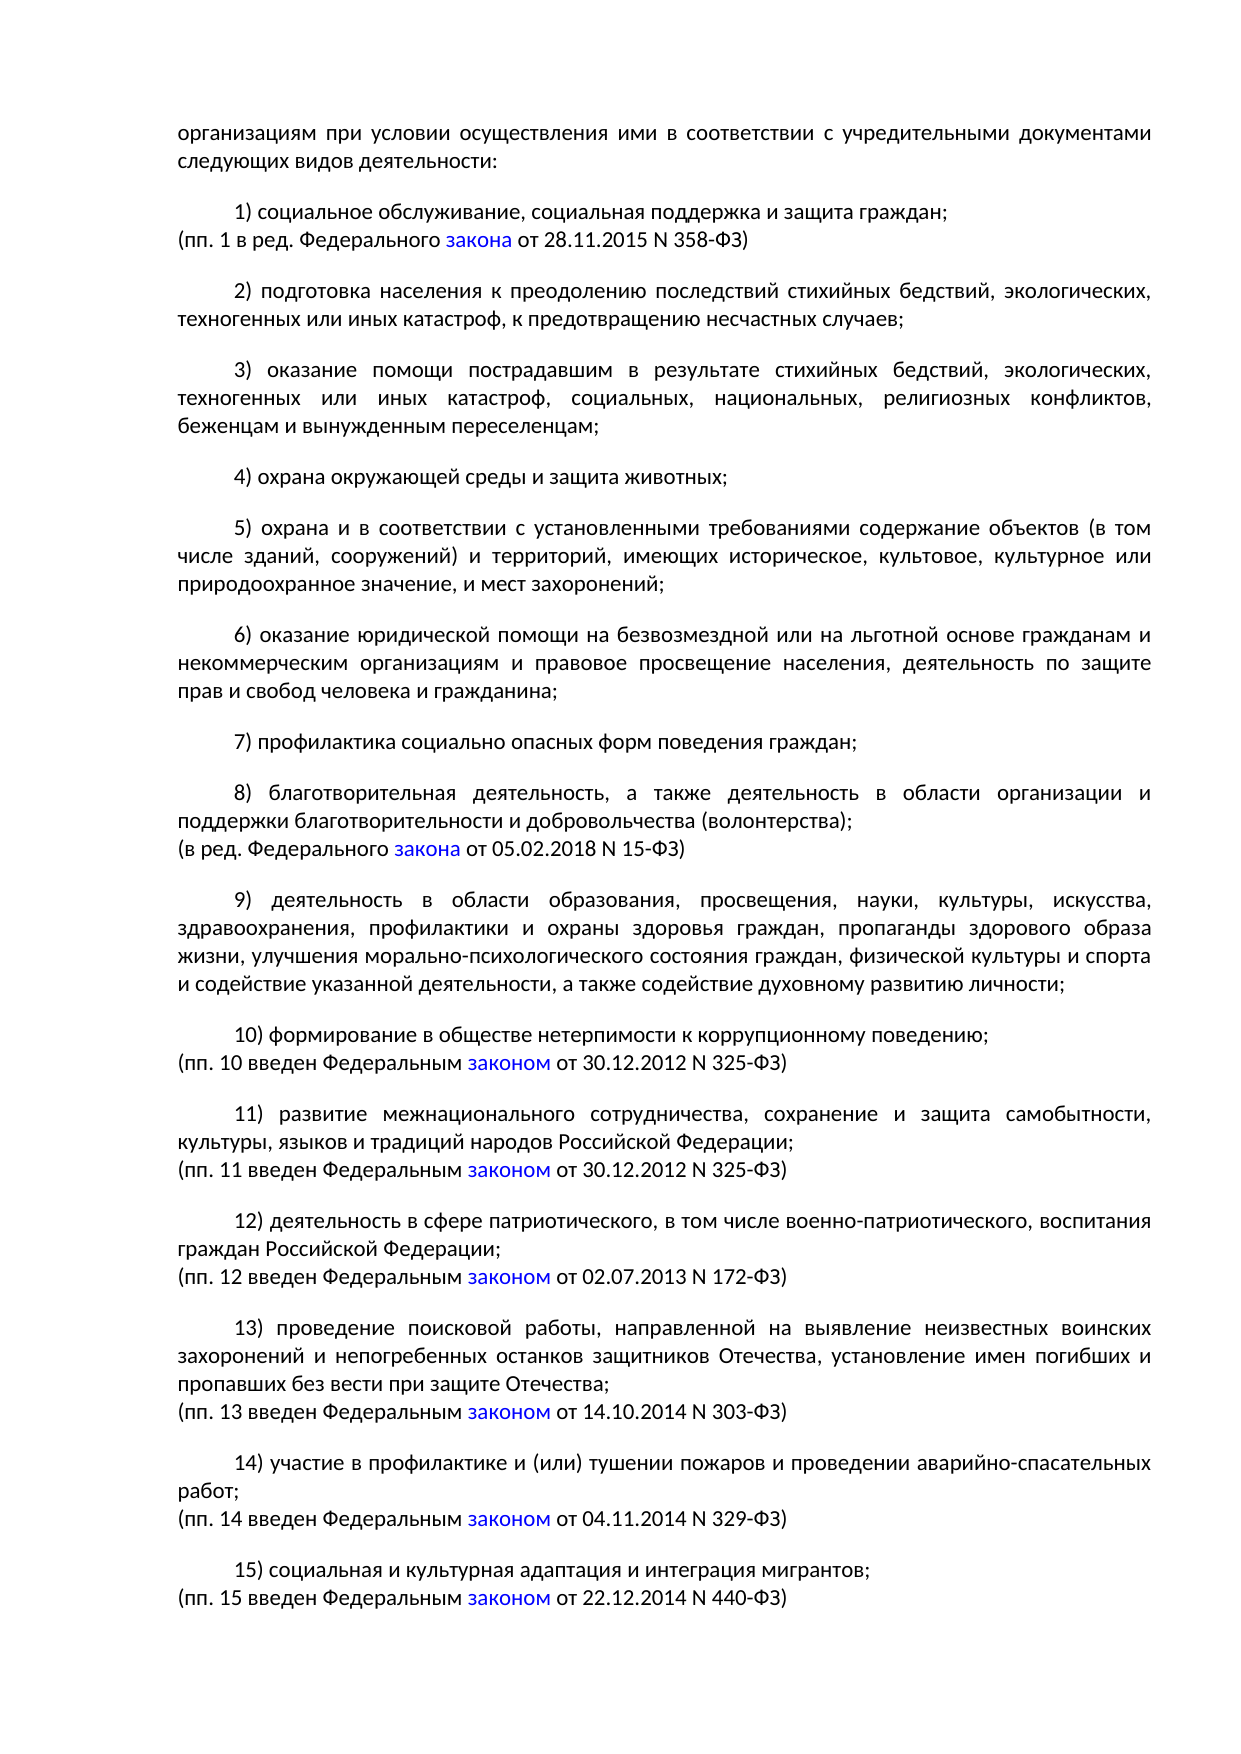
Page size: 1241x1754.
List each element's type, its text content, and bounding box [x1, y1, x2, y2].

text 7) профилактика социально опасных форм поведения граждан; [177, 727, 1152, 755]
text 5) охрана и в соответствии с установленными требованиями содержание объектов (в том числе зданий, сооружений) и территорий, имеющих историческое, культовое, культурное или природоохранное значение, и мест захоронений; [177, 513, 1152, 597]
text (пп. 11 введен Федеральным законом от 30.12.2012 N 325-ФЗ) [177, 1155, 1152, 1183]
text (пп. 1 в ред. Федерального закона от 28.11.2015 N 358-ФЗ) [177, 225, 1152, 253]
text 6) оказание юридической помощи на безвозмездной или на льготной основе гражданам и некоммерческим организациям и правовое просвещение населения, деятельность по защите прав и свобод человека и гражданина; [177, 620, 1152, 704]
text 1) социальное обслуживание, социальная поддержка и защита граждан; [177, 197, 1152, 225]
text (пп. 10 введен Федеральным законом от 30.12.2012 N 325-ФЗ) [177, 1048, 1152, 1076]
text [177, 118, 1152, 174]
text 8) благотворительная деятельность, а также деятельность в области организации и поддержки благотворительности и добровольчества (волонтерства); [177, 778, 1152, 834]
text (в ред. Федерального закона от 05.02.2018 N 15-ФЗ) [177, 834, 1152, 862]
text 4) охрана окружающей среды и защита животных; [177, 462, 1152, 490]
text (пп. 13 введен Федеральным законом от 14.10.2014 N 303-ФЗ) [177, 1397, 1152, 1425]
text 2) подготовка населения к преодолению последствий стихийных бедствий, экологических, техногенных или иных катастроф, к предотвращению несчастных случаев; [177, 276, 1152, 332]
text 3) оказание помощи пострадавшим в результате стихийных бедствий, экологических, техногенных или иных катастроф, социальных, национальных, религиозных конфликтов, беженцам и вынужденным переселенцам; [177, 355, 1152, 439]
text 15) социальная и культурная адаптация и интеграция мигрантов; [177, 1555, 1152, 1583]
text (пп. 14 введен Федеральным законом от 04.11.2014 N 329-ФЗ) [177, 1504, 1152, 1532]
text (пп. 15 введен Федеральным законом от 22.12.2014 N 440-ФЗ) [177, 1583, 1152, 1611]
text 14) участие в профилактике и (или) тушении пожаров и проведении аварийно-спасательных работ; [177, 1448, 1152, 1504]
text 13) проведение поисковой работы, направленной на выявление неизвестных воинских захоронений и непогребенных останков защитников Отечества, установление имен погибших и пропавших без вести при защите Отечества; [177, 1313, 1152, 1397]
text 9) деятельность в области образования, просвещения, науки, культуры, искусства, здравоохранения, профилактики и охраны здоровья граждан, пропаганды здорового образа жизни, улучшения морально-психологического состояния граждан, физической культуры и спорта и содействие указанной деятельности, а также содействие духовному развитию личности; [177, 885, 1152, 997]
text (пп. 12 введен Федеральным законом от 02.07.2013 N 172-ФЗ) [177, 1262, 1152, 1290]
text 11) развитие межнационального сотрудничества, сохранение и защита самобытности, культуры, языков и традиций народов Российской Федерации; [177, 1099, 1152, 1155]
text 10) формирование в обществе нетерпимости к коррупционному поведению; [177, 1020, 1152, 1048]
text 12) деятельность в сфере патриотического, в том числе военно-патриотического, воспитания граждан Российской Федерации; [177, 1206, 1152, 1262]
